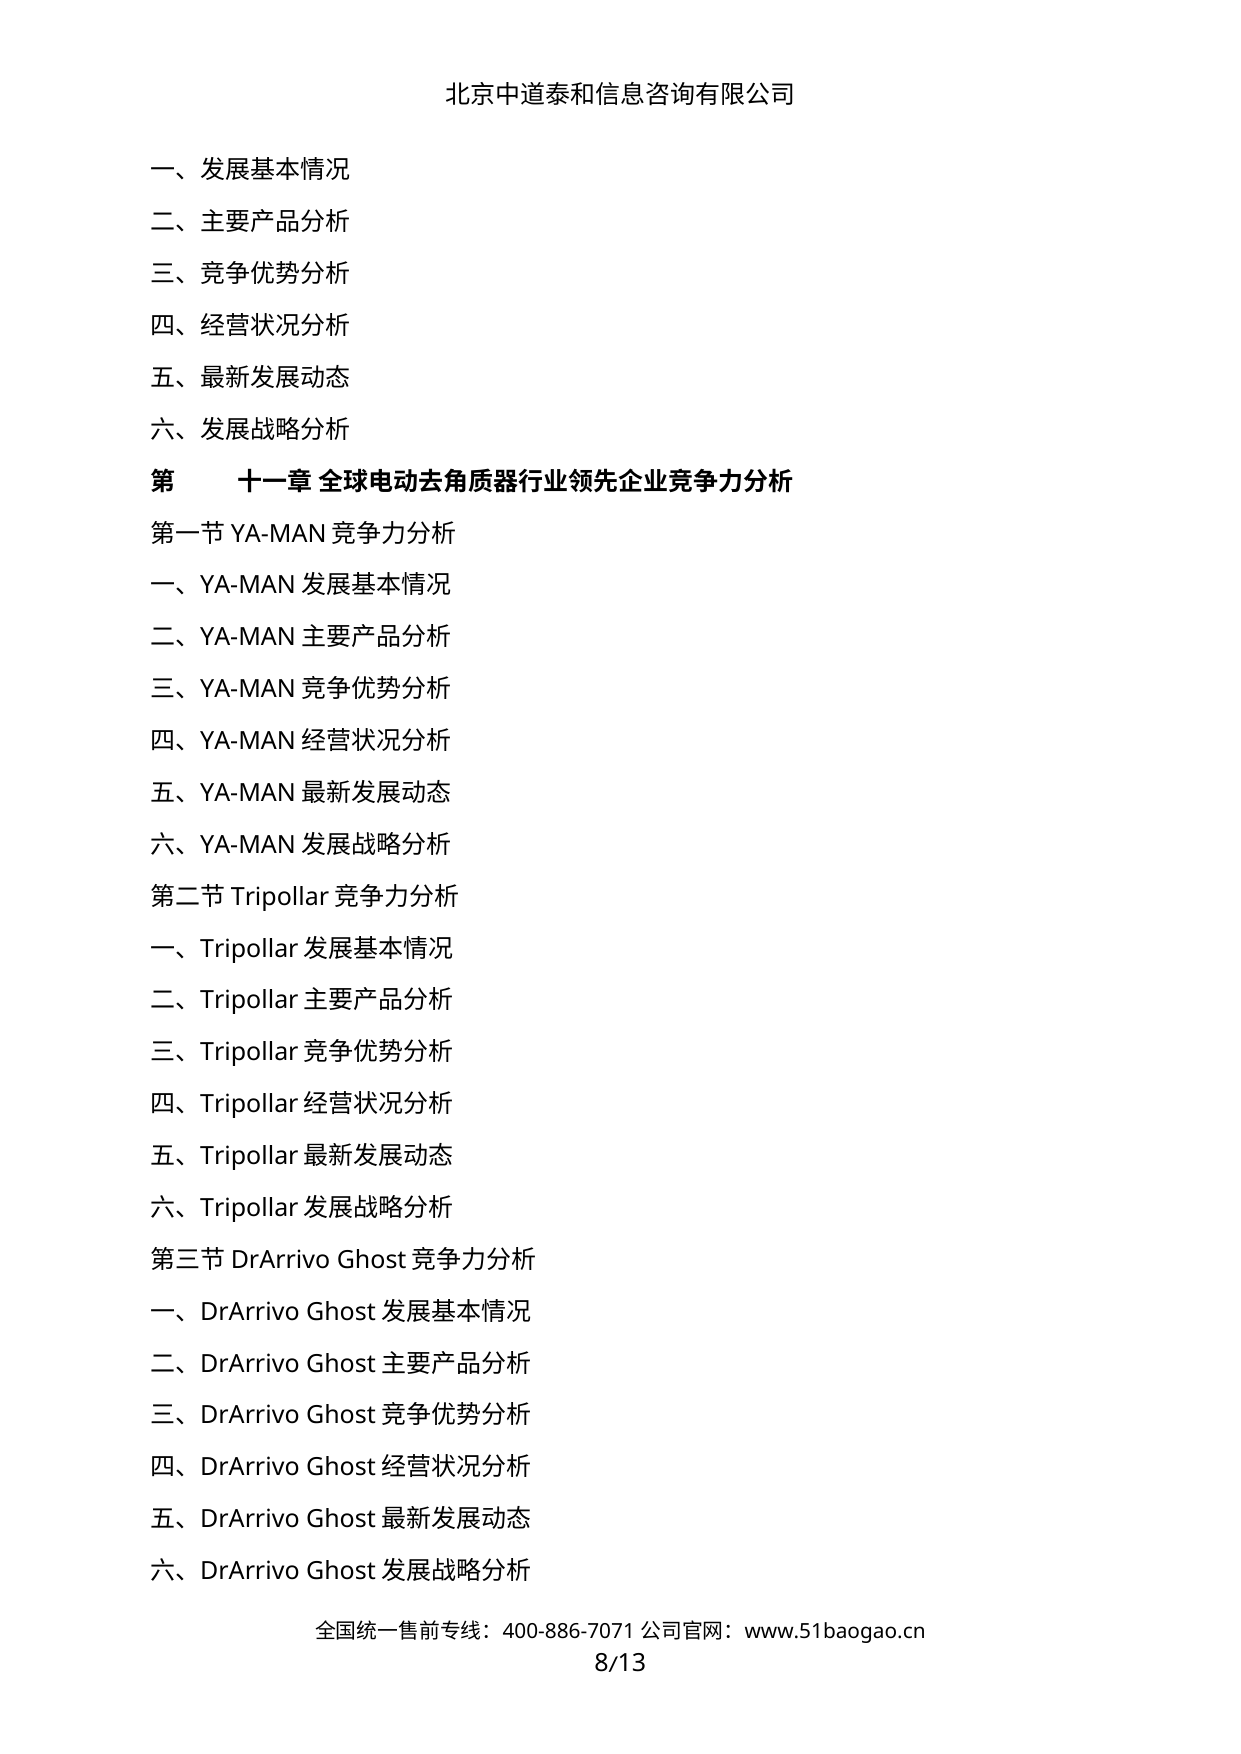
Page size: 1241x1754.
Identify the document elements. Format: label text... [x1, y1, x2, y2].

text 一、DrArrivo Ghost发展基本情况 [150, 1291, 1090, 1327]
text 第一节 YA-MAN竞争力分析 [150, 513, 1090, 549]
text 二、YA-MAN主要产品分析 [150, 617, 1090, 653]
text 六、Tripollar发展战略分析 [150, 1187, 1090, 1224]
text 四、YA-MAN经营状况分析 [150, 721, 1090, 757]
text 一、Tripollar发展基本情况 [150, 928, 1090, 964]
text 四、经营状况分析 [150, 306, 1090, 342]
text 三、YA-MAN竞争优势分析 [150, 669, 1090, 705]
text 二、主要产品分析 [150, 202, 1090, 238]
text 四、DrArrivo Ghost经营状况分析 [150, 1447, 1090, 1483]
text 五、Tripollar最新发展动态 [150, 1136, 1090, 1172]
text 二、DrArrivo Ghost主要产品分析 [150, 1343, 1090, 1379]
text 六、YA-MAN发展战略分析 [150, 824, 1090, 861]
text 五、最新发展动态 [150, 357, 1090, 394]
text 五、YA-MAN最新发展动态 [150, 772, 1090, 809]
text 四、Tripollar经营状况分析 [150, 1084, 1090, 1120]
text 三、Tripollar竞争优势分析 [150, 1032, 1090, 1068]
text 第 十一章 全球电动去角质器行业领先企业竞争力分析 [150, 461, 1090, 497]
text 一、发展基本情况 [150, 150, 1090, 186]
text 二、Tripollar主要产品分析 [150, 980, 1090, 1016]
text 三、DrArrivo Ghost竞争优势分析 [150, 1395, 1090, 1431]
text 六、DrArrivo Ghost发展战略分析 [150, 1551, 1090, 1587]
text 第二节 Tripollar竞争力分析 [150, 876, 1090, 912]
text 第三节 DrArrivo Ghost竞争力分析 [150, 1239, 1090, 1276]
text 三、竞争优势分析 [150, 254, 1090, 290]
text 六、发展战略分析 [150, 409, 1090, 446]
text 五、DrArrivo Ghost最新发展动态 [150, 1499, 1090, 1535]
text 一、YA-MAN发展基本情况 [150, 565, 1090, 601]
